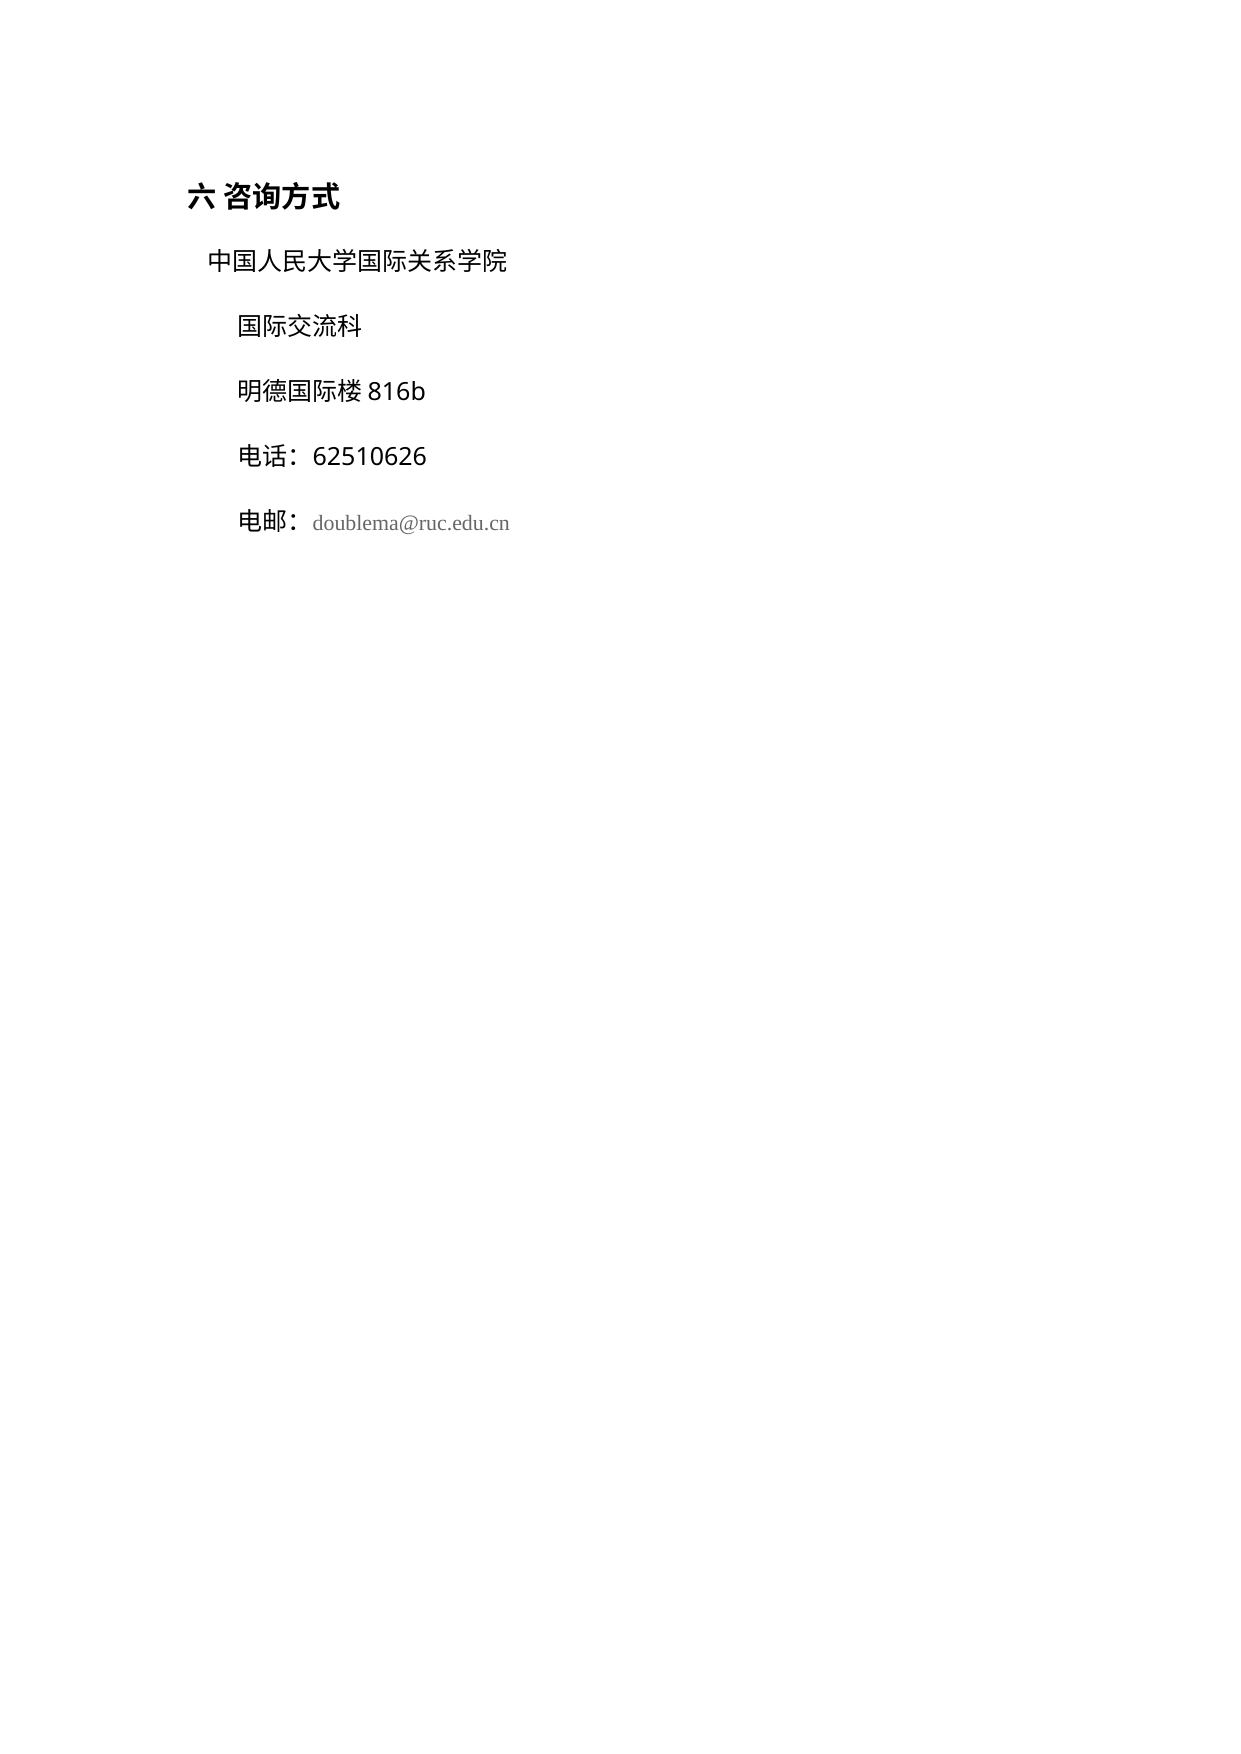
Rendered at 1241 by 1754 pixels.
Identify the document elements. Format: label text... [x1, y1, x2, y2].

text 明德国际楼816b [187, 357, 1053, 422]
text 六 咨询方式 [187, 162, 1053, 227]
text 国际交流科 [187, 292, 1053, 357]
text 电话：62510626 [187, 422, 1053, 487]
text 电邮：doublema@ruc.edu.cn [187, 487, 1053, 552]
text 中国人民大学国际关系学院 [187, 227, 1053, 292]
